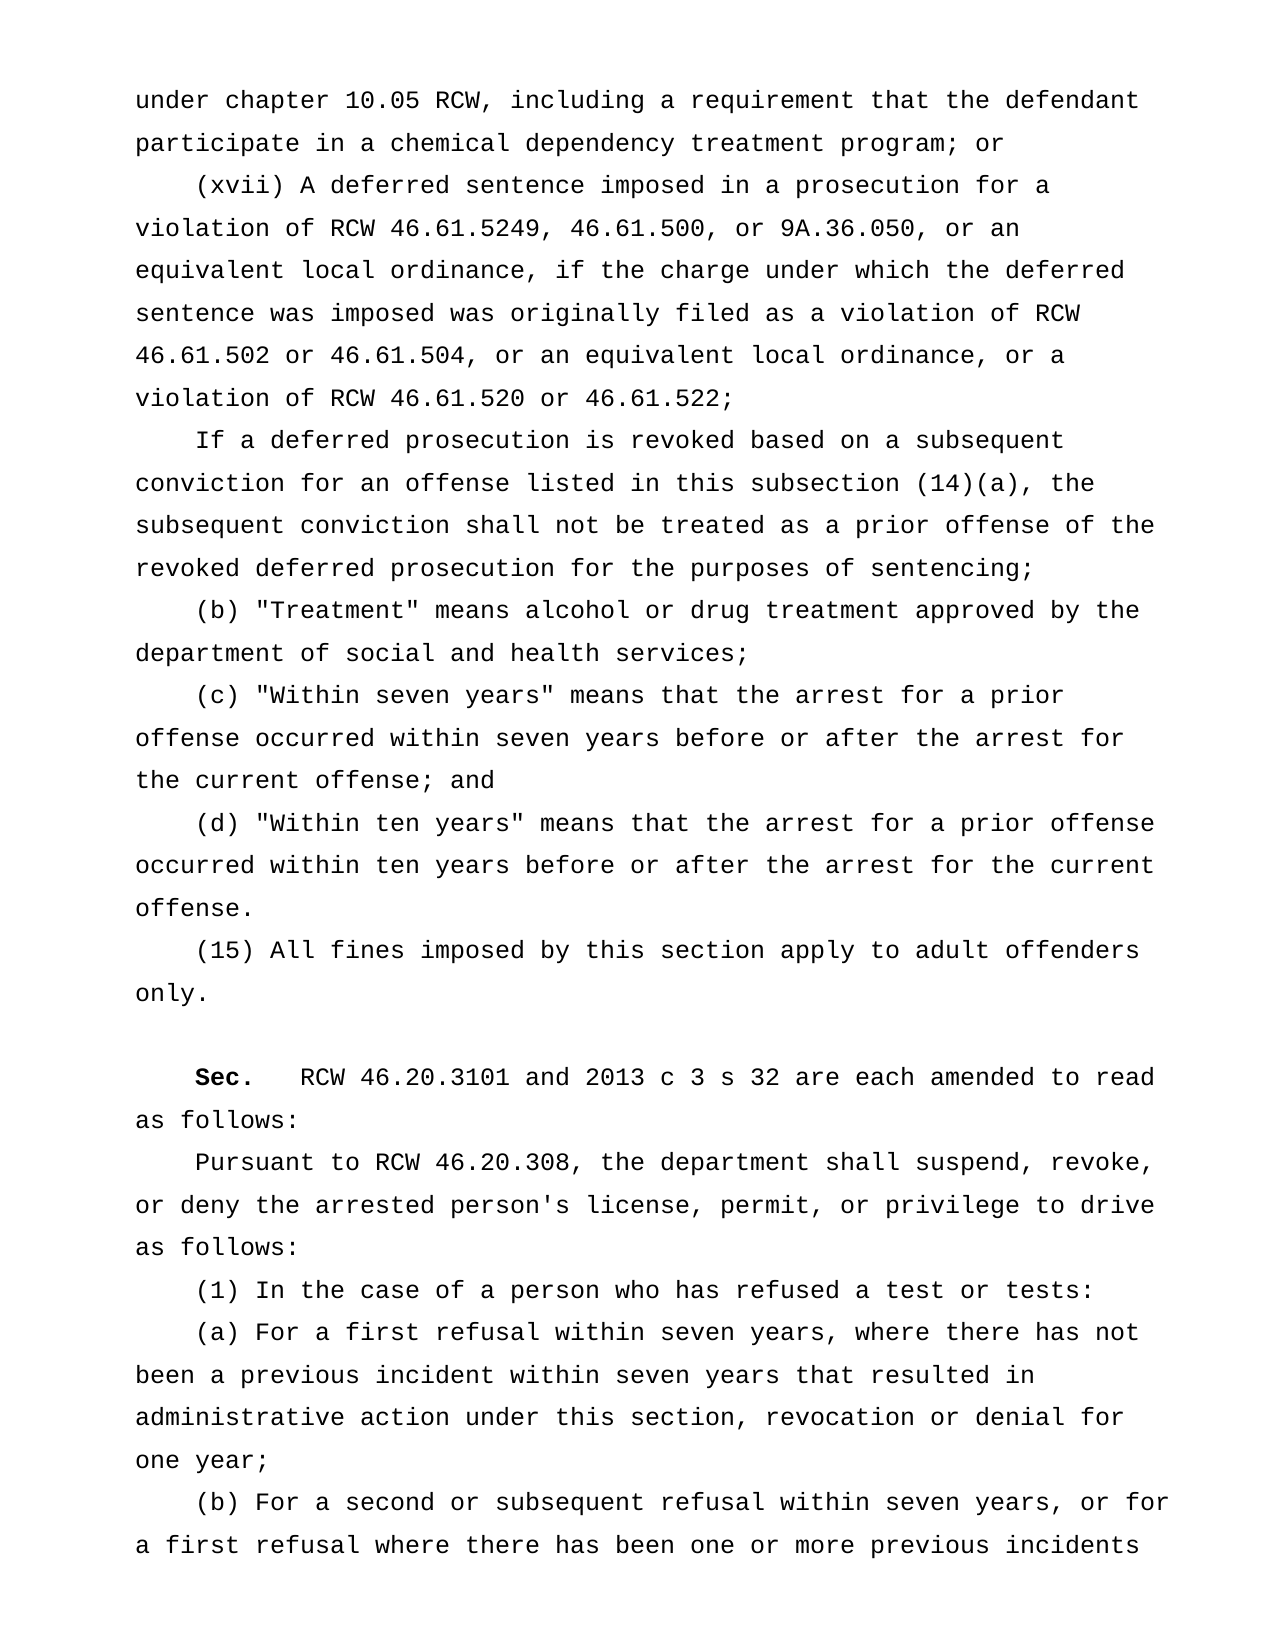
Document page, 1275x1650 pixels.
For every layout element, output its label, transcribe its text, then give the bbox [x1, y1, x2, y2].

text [135, 75, 1170, 160]
text (15) All fines imposed by this section apply to adult offenders only. [135, 925, 1170, 1010]
text (c) "Within seven years" means that the arrest for a prior offense occurred within seven years before or after the arrest for the current offense; and [135, 670, 1170, 797]
text Sec. RCW 46.20.3101 and 2013 c 3 s 32 are each amended to read as follows: [135, 1052, 1170, 1137]
text Pursuant to RCW 46.20.308, the department shall suspend, revoke, or deny the arrested person's license, permit, or privilege to drive as follows: [135, 1137, 1170, 1264]
text (b) "Treatment" means alcohol or drug treatment approved by the department of social and health services; [135, 585, 1170, 670]
text (a) For a first refusal within seven years, where there has not been a previous incident within seven years that resulted in administrative action under this section, revocation or denial for one year; [135, 1307, 1170, 1477]
text (xvii) A deferred sentence imposed in a prosecution for a violation of RCW 46.61.5249, 46.61.500, or 9A.36.050, or an equivalent local ordinance, if the charge under which the deferred sentence was imposed was originally filed as a violation of RCW 46.61.502 or 46.61.504, or an equivalent local ordinance, or a violation of RCW 46.61.520 or 46.61.522; [135, 160, 1170, 415]
text If a deferred prosecution is revoked based on a subsequent conviction for an offense listed in this subsection (14)(a), the subsequent conviction shall not be treated as a prior offense of the revoked deferred prosecution for the purposes of sentencing; [135, 415, 1170, 585]
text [135, 1477, 1170, 1562]
text (d) "Within ten years" means that the arrest for a prior offense occurred within ten years before or after the arrest for the current offense. [135, 797, 1170, 925]
text (1) In the case of a person who has refused a test or tests: [135, 1264, 1170, 1307]
